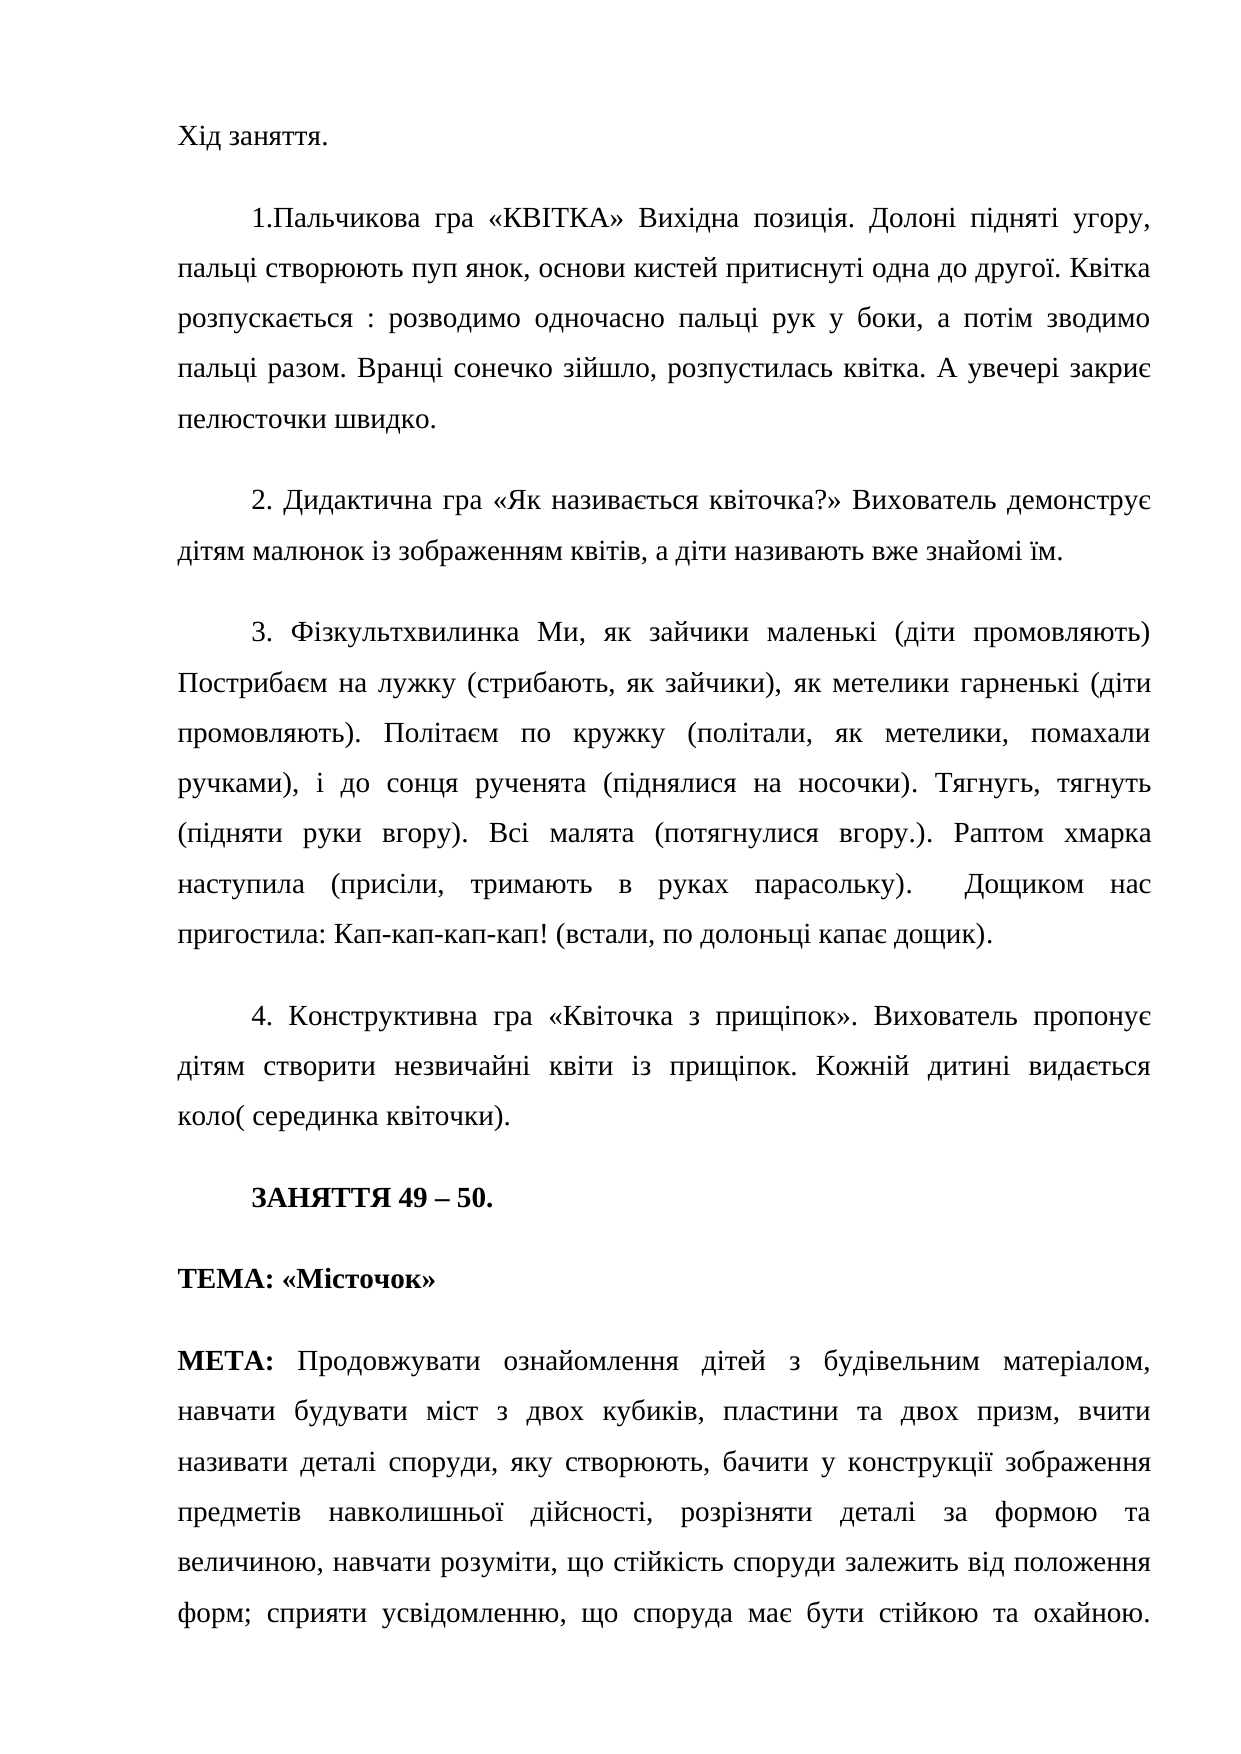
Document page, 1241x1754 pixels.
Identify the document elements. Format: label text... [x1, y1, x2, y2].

text 4. Конструктивна гра «Квіточка з прищіпок». Вихователь пропонує дітям створити незвичайні квіти із прищіпок. Кожній дитині видається коло( серединка квіточки). [177, 998, 1152, 1132]
text ЗАНЯТТЯ 49 – 50. [177, 1180, 1152, 1213]
text 1.Пальчикова гра «КВІТКА» Вихідна позиція. Долоні підняті угору, пальці створюють пуп янок, основи кистей притиснуті одна до другої. Квітка розпускається : розводимо одночасно пальці рук у боки, а потім зводимо пальці разом. Вранці сонечко зійшло, розпустилась квітка. А увечері закриє пелюсточки швидко. [177, 200, 1152, 434]
text ТЕМА: «Місточок» [177, 1262, 1152, 1295]
text 3. Фізкультхвилинка Ми, як зайчики маленькі (діти промовляють) Пострибаєм на лужку (стрибають, як зайчики), як метелики гарненькі (діти промовляють). Політаєм по кружку (політали, як метелики, помахали ручками), і до сонця рученята (піднялися на носочки). Тягнугь, тягнуть (підняти руки вгору). Всі малята (потягнулися вгору.). Раптом хмарка наступила (присіли, тримають в руках парасольку). Дощиком нас пригостила: Кап-кап-кап-кап! (встали, по долоньці капає дощик). [177, 614, 1152, 950]
text 2. Дидактична гра «Як називається квіточка?» Вихователь демонструє дітям малюнок із зображенням квітів, а діти називають вже знайомі їм. [177, 482, 1152, 566]
text Хід заняття. [177, 118, 1152, 152]
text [177, 1343, 1152, 1628]
